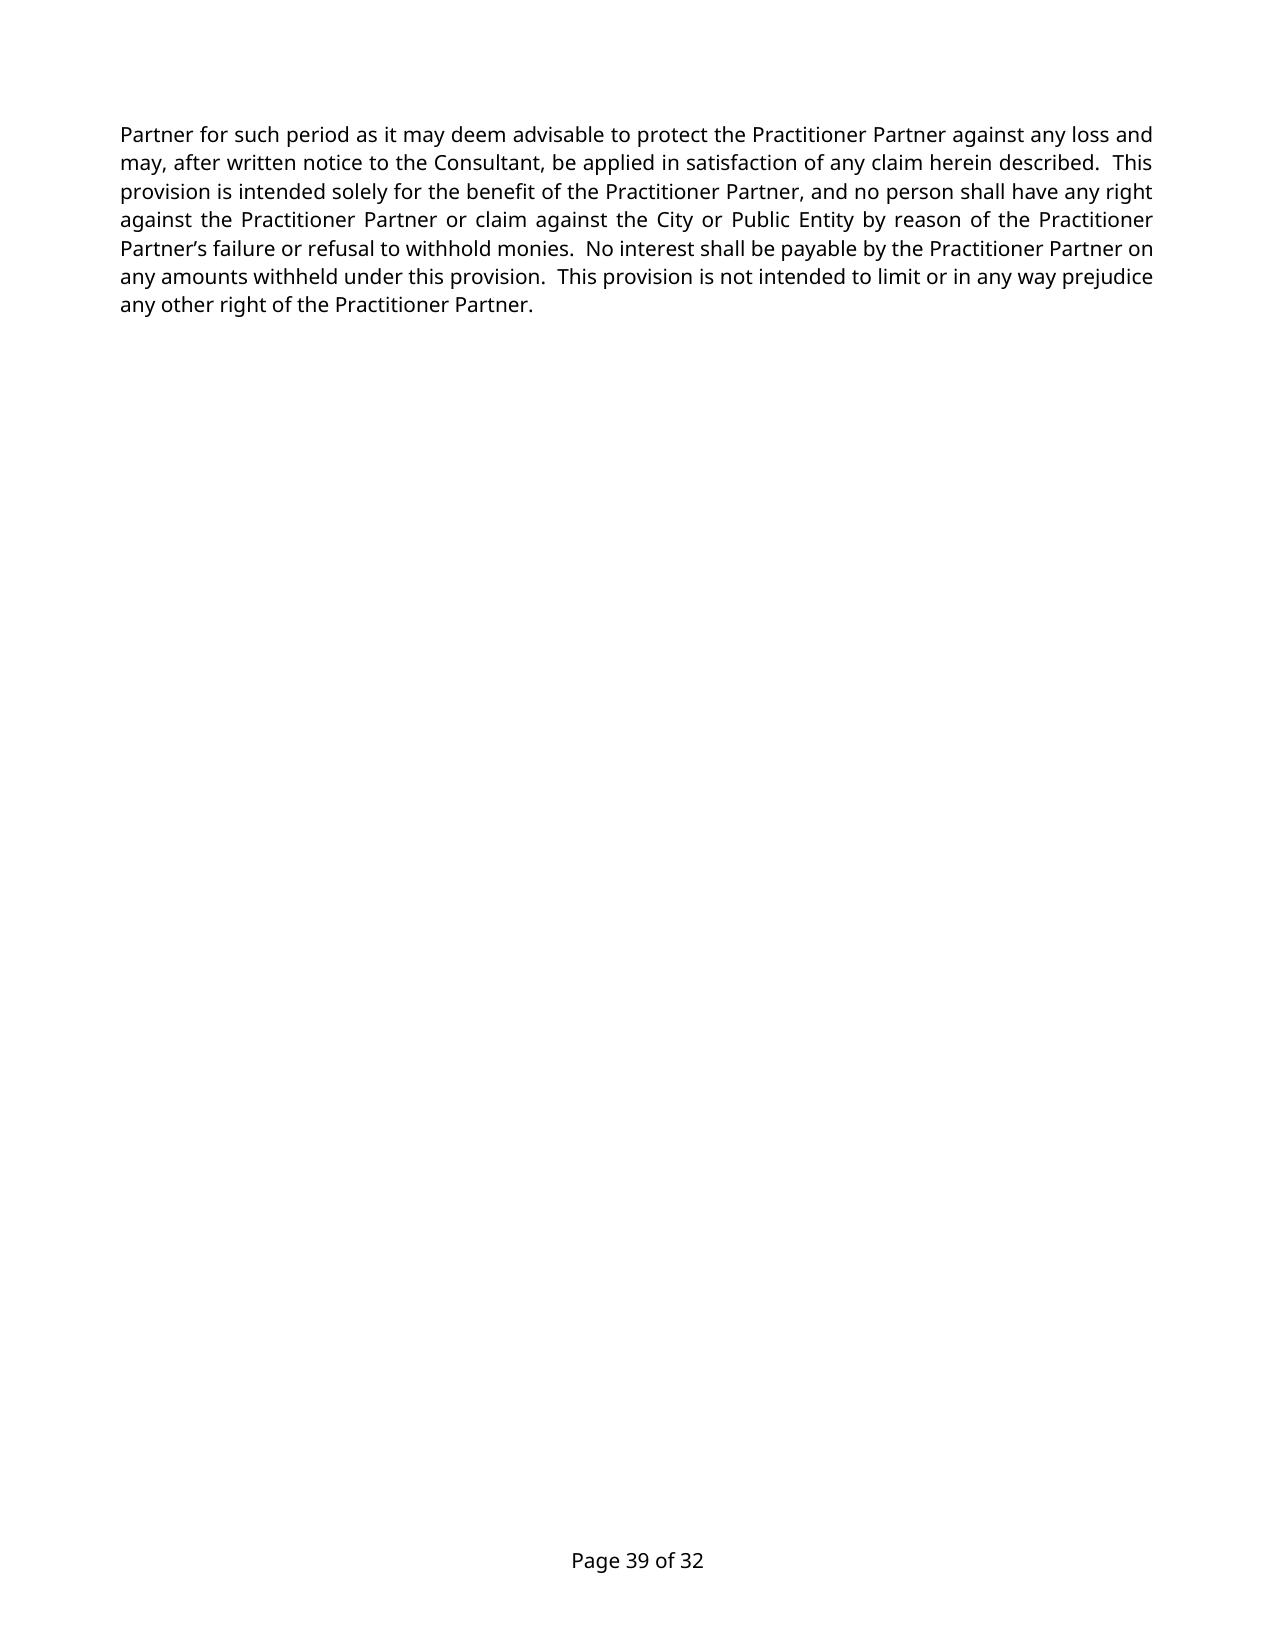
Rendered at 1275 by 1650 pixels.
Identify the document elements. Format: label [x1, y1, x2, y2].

text [120, 120, 1155, 319]
